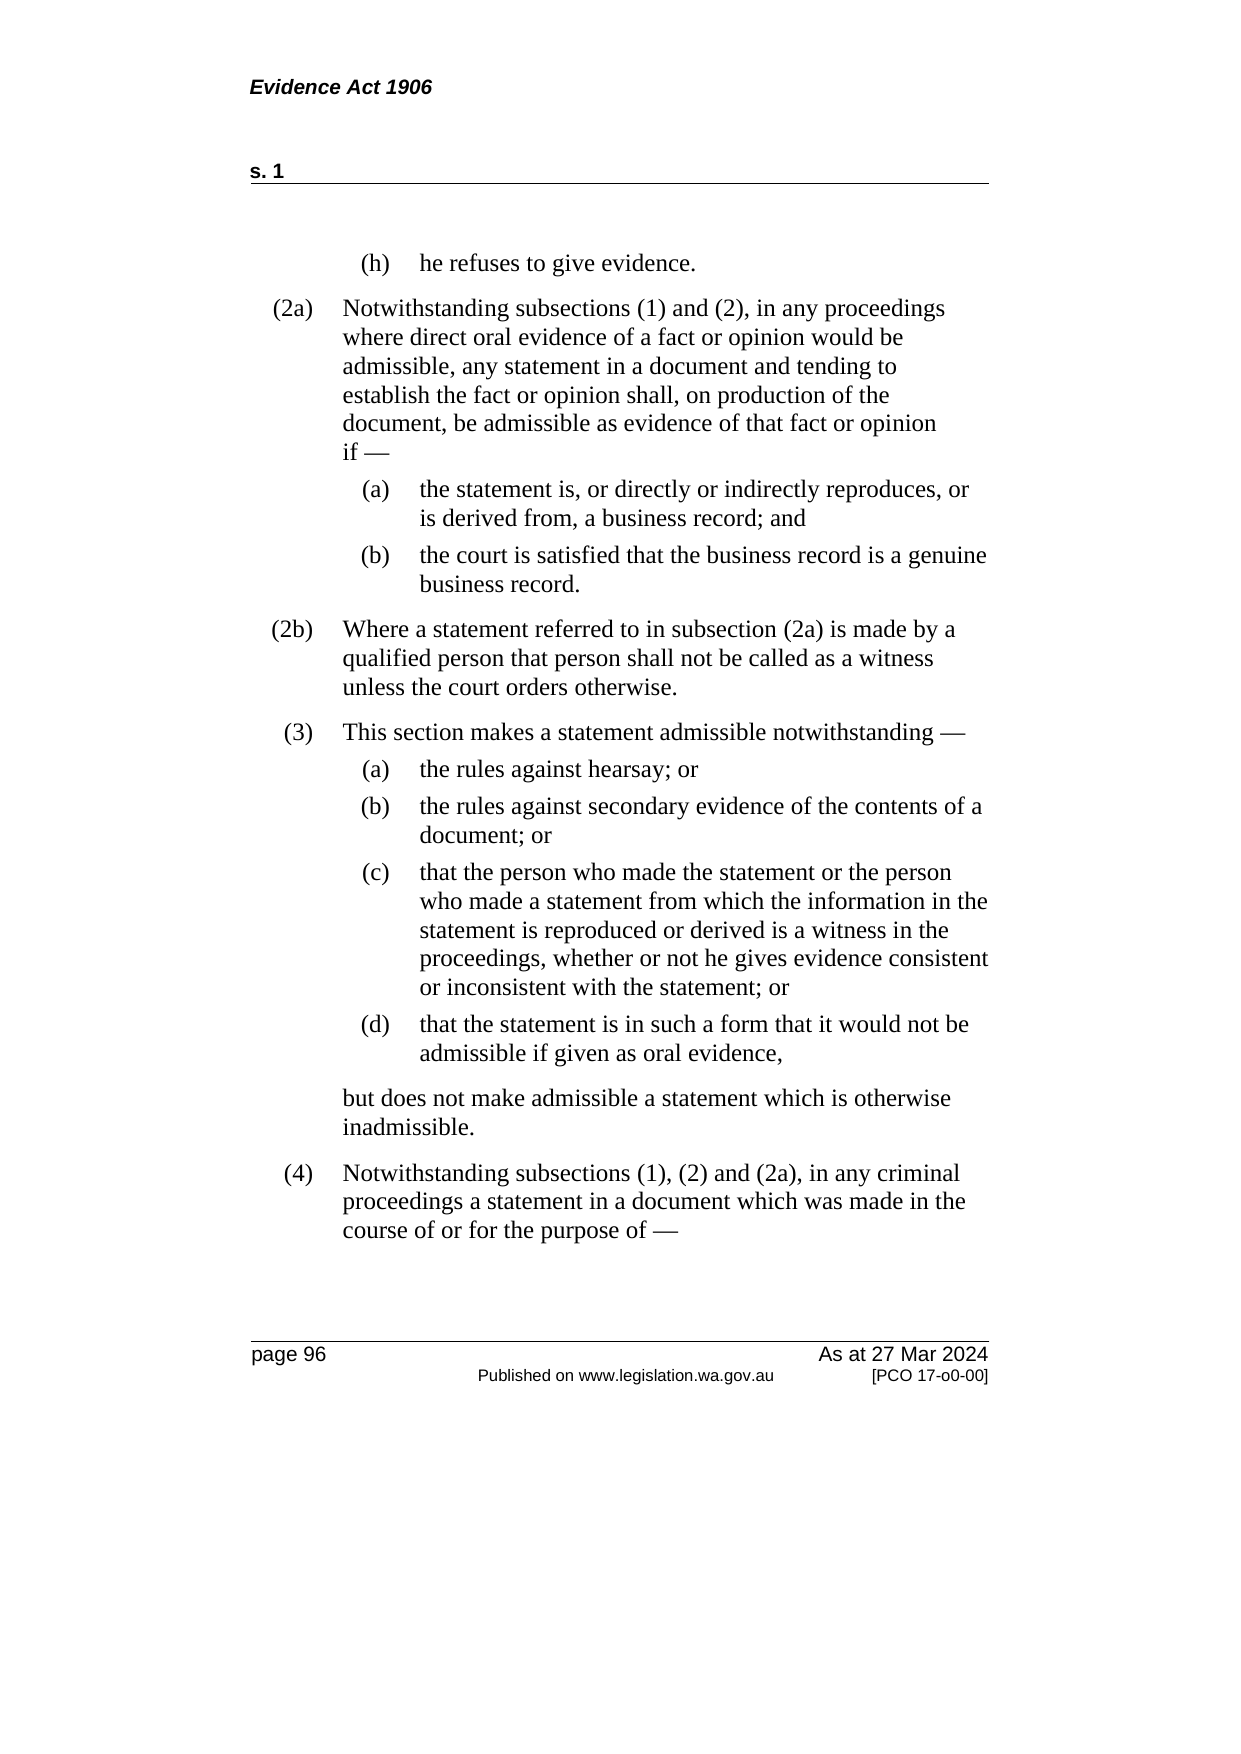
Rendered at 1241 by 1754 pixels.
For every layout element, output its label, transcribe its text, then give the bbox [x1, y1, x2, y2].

text (2b) Where a statement referred to in subsection (2a) is made by a qualified person that person shall not be called as a witness unless the court orders otherwise. [251, 614, 989, 701]
text (c) that the person who made the statement or the person who made a statement from which the information in the statement is reproduced or derived is a witness in the proceedings, whether or not he gives evidence consistent or inconsistent with the statement; or [251, 857, 989, 1001]
text (a) the rules against hearsay; or [251, 754, 989, 783]
text (h) he refuses to give evidence. [251, 248, 989, 277]
text (a) the statement is, or directly or indirectly reproduces, or is derived from, a business record; and [251, 474, 989, 532]
text (3) This section makes a statement admissible notwithstanding — [251, 717, 989, 746]
text (d) that the statement is in such a form that it would not be admissible if given as oral evidence, [251, 1009, 989, 1067]
text but does not make admissible a statement which is otherwise inadmissible. [251, 1083, 989, 1141]
text (4) Notwithstanding subsections (1), (2) and (2a), in any criminal proceedings a statement in a document which was made in the course of or for the purpose of — [251, 1158, 989, 1244]
text (b) the court is satisfied that the business record is a genuine business record. [251, 540, 989, 598]
text (b) the rules against secondary evidence of the contents of a document; or [251, 791, 989, 849]
text (2a) Notwithstanding subsections (1) and (2), in any proceedings where direct oral evidence of a fact or opinion would be admissible, any statement in a document and tending to establish the fact or opinion shall, on production of the document, be admissible as evidence of that fact or opinion if — [251, 293, 989, 466]
